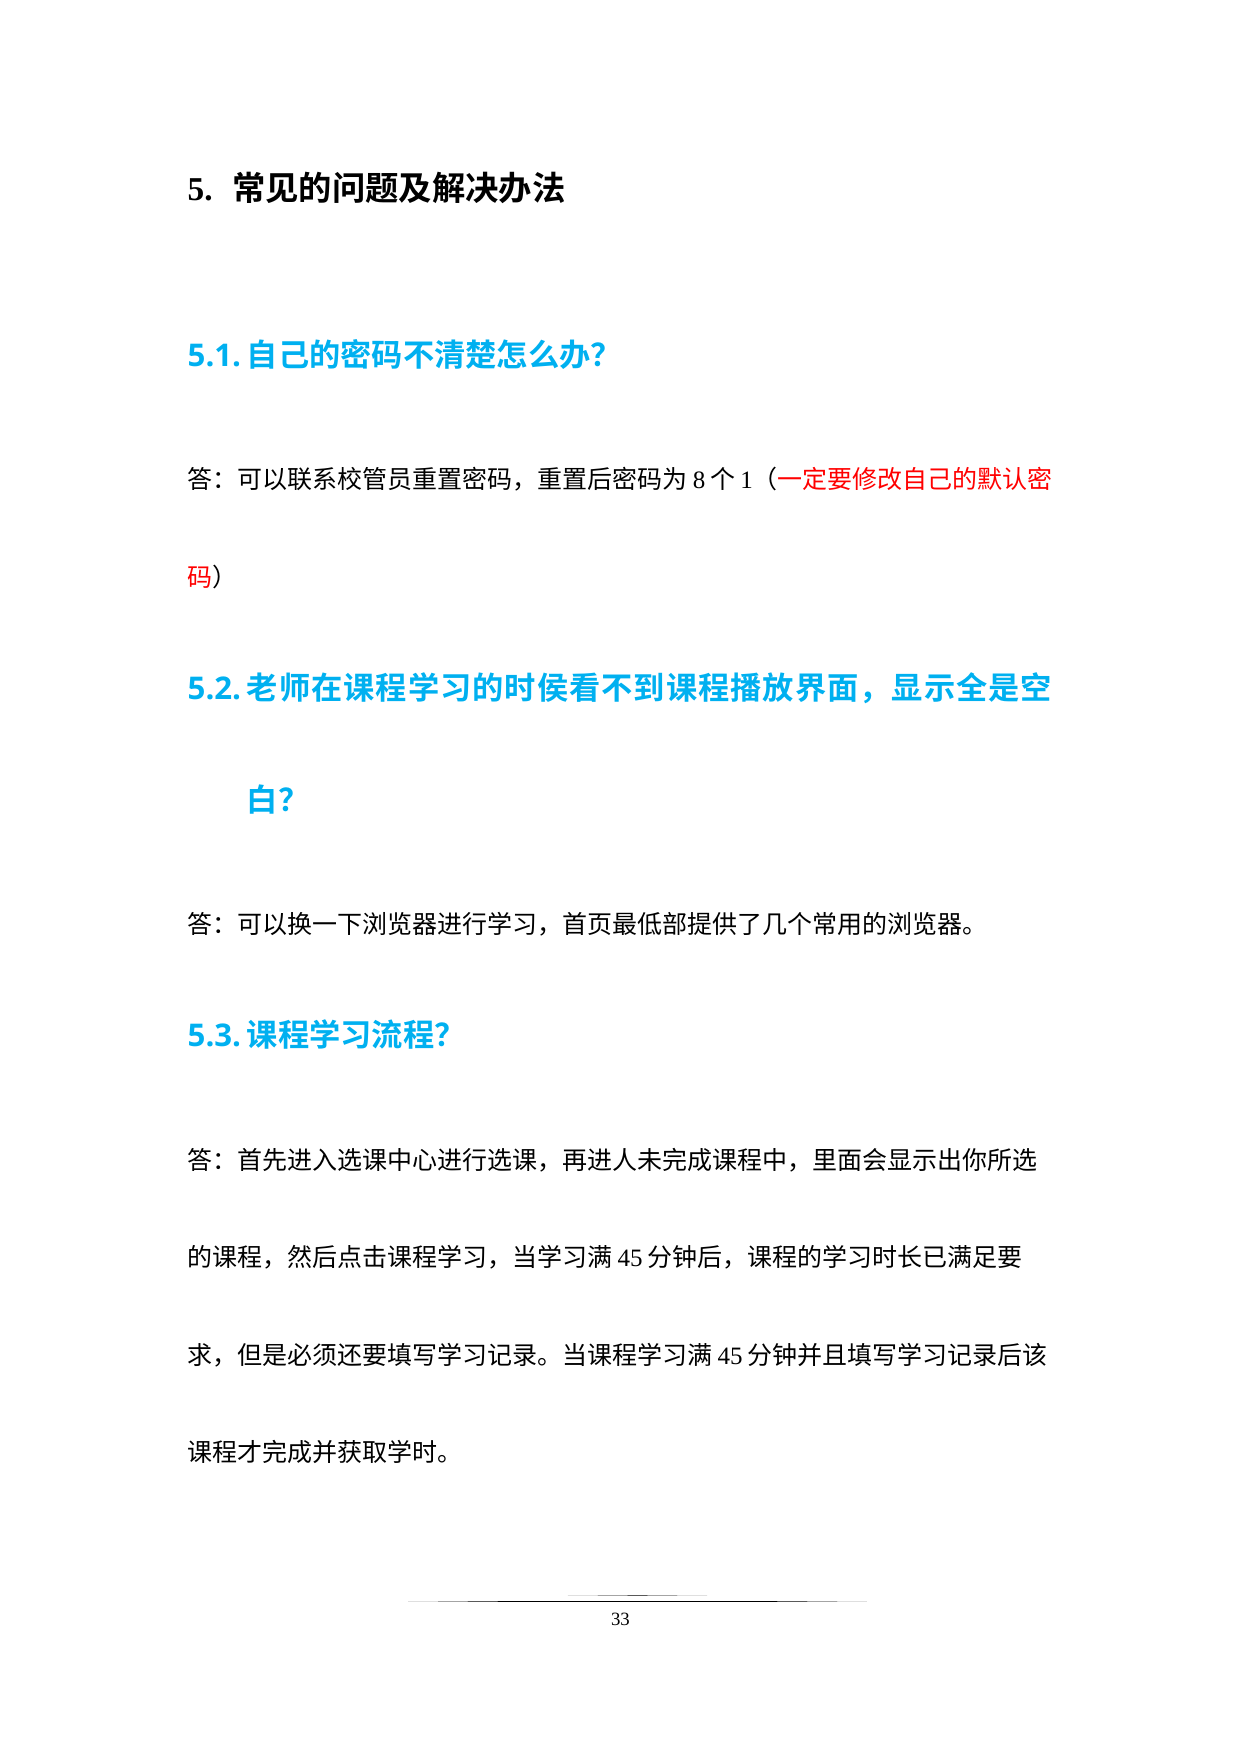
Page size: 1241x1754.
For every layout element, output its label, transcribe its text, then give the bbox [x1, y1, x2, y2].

list 答：首先进入选课中心进行选课，再进人未完成课程中，里面会显示出你所选的课程，然后点击课程学习，当学习满45分钟后，课程的学习时长已满足要求，但是必须还要填写学习记录。当课程学习满45分钟并且填写学习记录后该课程才完成并获取学时。 [187, 1126, 1053, 1483]
list 答：可以联系校管员重置密码，重置后密码为8个1（一定要修改自己的默认密码） [187, 445, 1053, 608]
subtitle 常见的问题及解决办法 [187, 153, 1053, 218]
list 答：可以换一下浏览器进行学习，首页最低部提供了几个常用的浏览器。 [187, 891, 1053, 956]
subtitle 自己的密码不清楚怎么办？ [187, 320, 1053, 385]
subtitle 老师在课程学习的时侯看不到课程播放界面，显示全是空白？ [187, 653, 1053, 831]
subtitle 课程学习流程？ [187, 1001, 1053, 1066]
